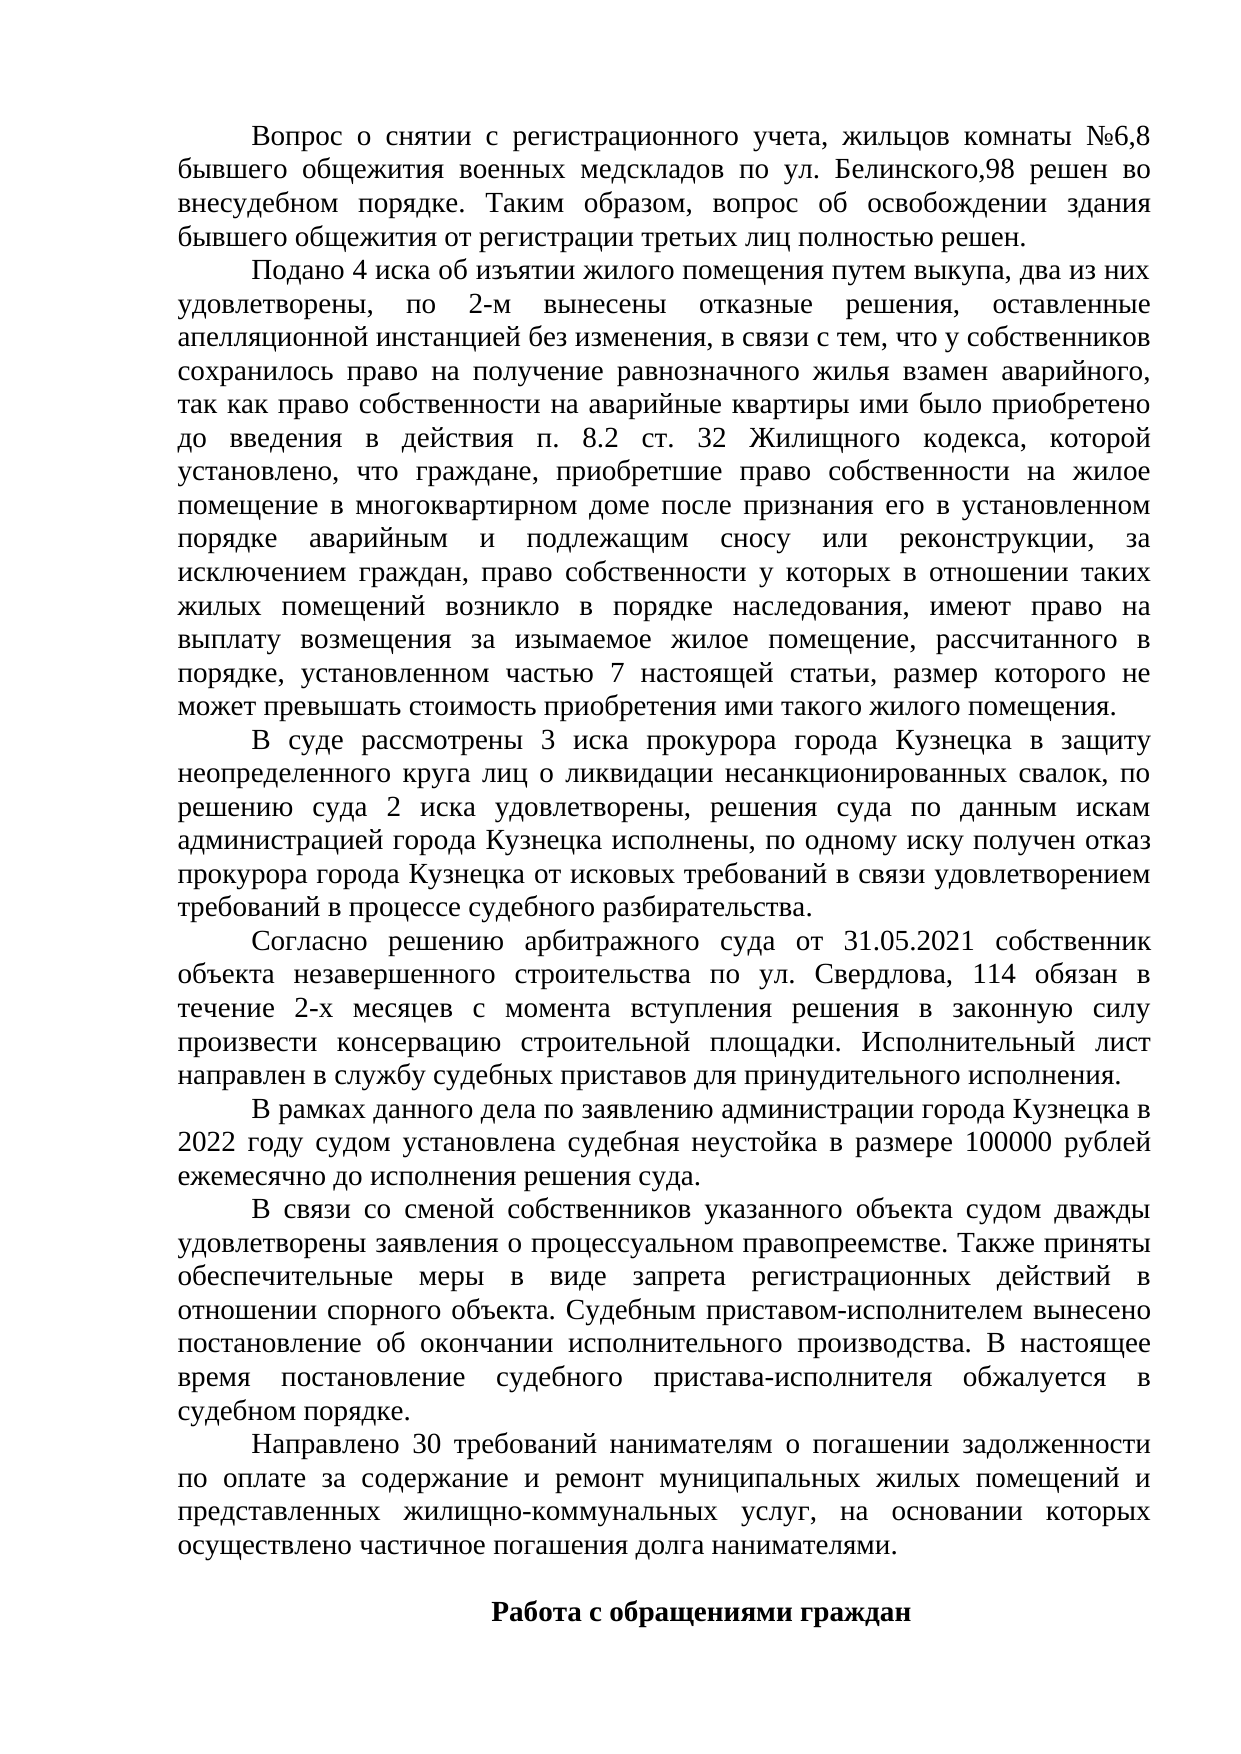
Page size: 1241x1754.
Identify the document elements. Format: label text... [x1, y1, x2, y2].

text В связи со сменой собственников указанного объекта судом дважды удовлетворены заявления о процессуальном правопреемстве. Также приняты обеспечительные меры в виде запрета регистрационных действий в отношении спорного объекта. Судебным приставом-исполнителем вынесено постановление об окончании исполнительного производства. В настоящее время постановление судебного пристава-исполнителя обжалуется в судебном порядке. [177, 1191, 1152, 1426]
text Работа с обращениями граждан [177, 1594, 1152, 1627]
text Направлено 30 требований нанимателям о погашении задолженности по оплате за содержание и ремонт муниципальных жилых помещений и представленных жилищно-коммунальных услуг, на основании которых осуществлено частичное погашения долга нанимателями. [177, 1426, 1152, 1560]
text Согласно решению арбитражного суда от 31.05.2021 собственник объекта незавершенного строительства по ул. Свердлова, 114 обязан в течение 2-х месяцев с момента вступления решения в законную силу произвести консервацию строительной площадки. Исполнительный лист направлен в службу судебных приставов для принудительного исполнения. [177, 923, 1152, 1091]
text Вопрос о снятии с регистрационного учета, жильцов комнаты №6,8 бывшего общежития военных медскладов по ул. Белинского,98 решен во внесудебном порядке. Таким образом, вопрос об освобождении здания бывшего общежития от регистрации третьих лиц полностью решен. [177, 118, 1152, 252]
text В рамках данного дела по заявлению администрации города Кузнецка в 2022 году судом установлена судебная неустойка в размере 100000 рублей ежемесячно до исполнения решения суда. [177, 1091, 1152, 1191]
text Подано 4 иска об изъятии жилого помещения путем выкупа, два из них удовлетворены, по 2-м вынесены отказные решения, оставленные апелляционной инстанцией без изменения, в связи с тем, что у собственников сохранилось право на получение равнозначного жилья взамен аварийного, так как право собственности на аварийные квартиры ими было приобретено до введения в действия п. 8.2 ст. 32 Жилищного кодекса, которой установлено, что граждане, приобретшие право собственности на жилое помещение в многоквартирном доме после признания его в установленном порядке аварийным и подлежащим сносу или реконструкции, за исключением граждан, право собственности у которых в отношении таких жилых помещений возникло в порядке наследования, имеют право на выплату возмещения за изымаемое жилое помещение, рассчитанного в порядке, установленном частью 7 настоящей статьи, размер которого не может превышать стоимость приобретения ими такого жилого помещения. [177, 252, 1152, 722]
text В суде рассмотрены 3 иска прокурора города Кузнецка в защиту неопределенного круга лиц о ликвидации несанкционированных свалок, по решению суда 2 иска удовлетворены, решения суда по данным искам администрацией города Кузнецка исполнены, по одному иску получен отказ прокурора города Кузнецка от исковых требований в связи удовлетворением требований в процессе судебного разбирательства. [177, 722, 1152, 923]
